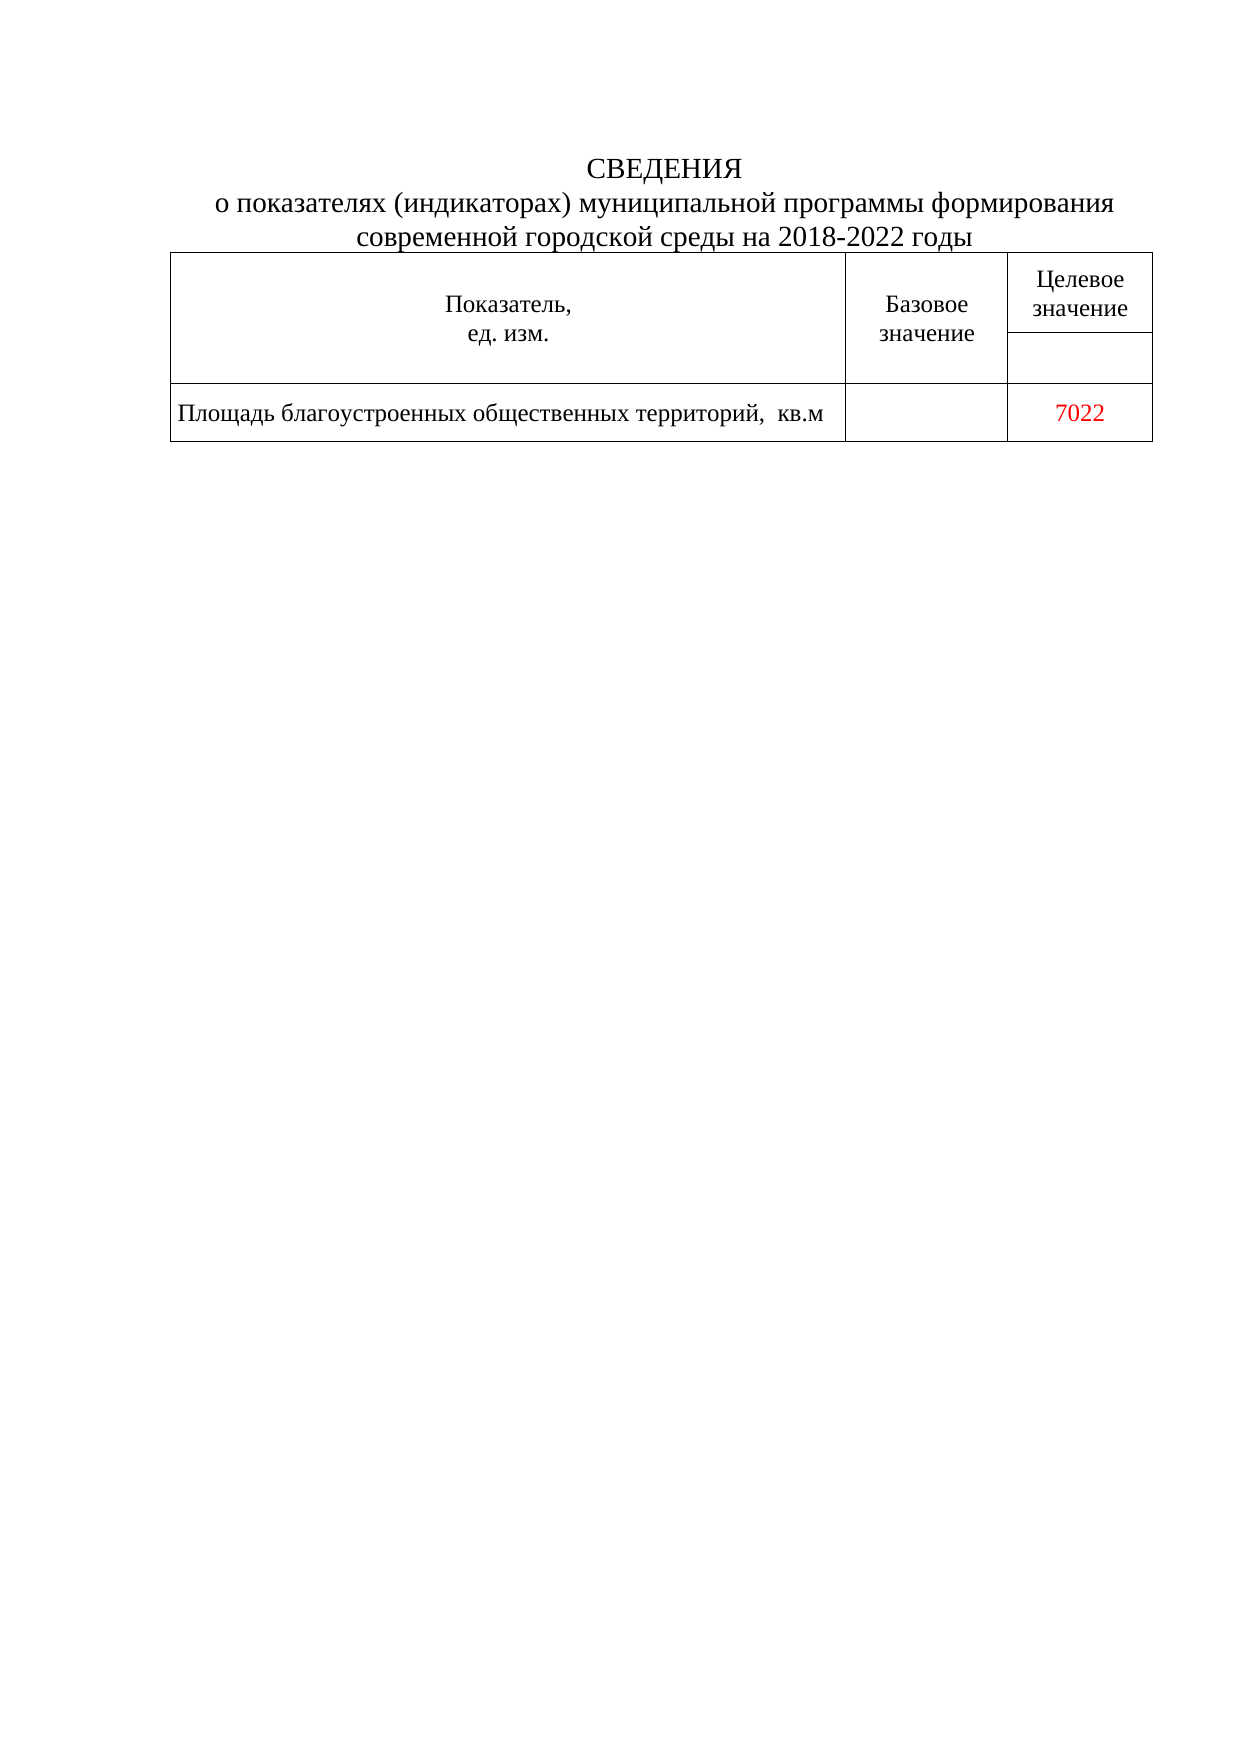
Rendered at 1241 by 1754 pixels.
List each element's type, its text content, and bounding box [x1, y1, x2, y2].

table_cell [846, 384, 1007, 441]
table_cell Площадь благоустроенных общественных территорий, кв.м [171, 384, 845, 441]
table_cell 7022 [1008, 384, 1152, 441]
text о показателях (индикаторах) муниципальной программы формирования современной городской среды на 2018-2022 годы [177, 185, 1152, 252]
table_header Базовое значение [846, 253, 1007, 383]
table_header Целевое значение [1008, 253, 1152, 332]
table_cell [1008, 333, 1152, 383]
table_header Показатель, ед. изм. [171, 253, 845, 383]
text СВЕДЕНИЯ [177, 152, 1152, 185]
